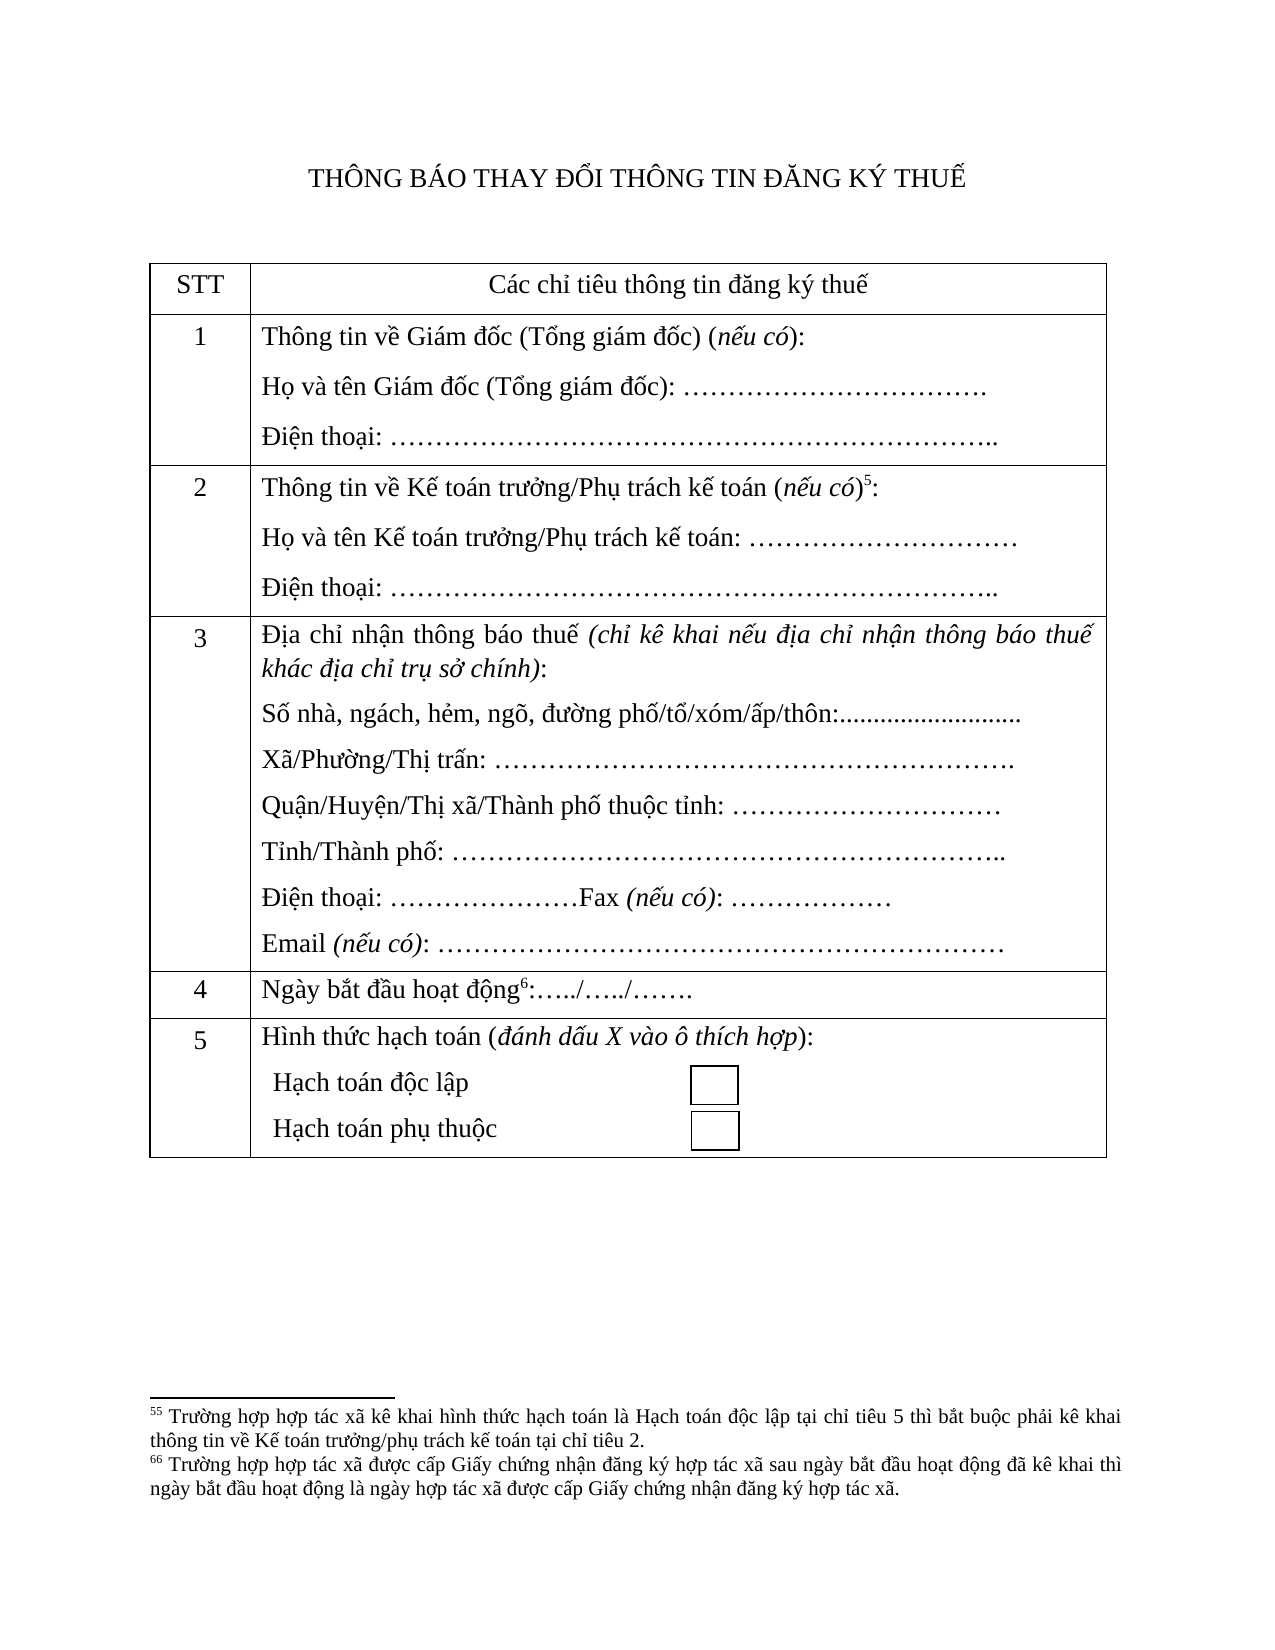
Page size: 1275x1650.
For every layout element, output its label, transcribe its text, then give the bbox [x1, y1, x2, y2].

table_cell 5 [151, 1019, 250, 1157]
table_header Các chỉ tiêu thông tin đăng ký thuế [251, 264, 1106, 314]
table_cell Thông tin về Kế toán trưởng/Phụ trách kế toán (nếu có)5: Họ và tên Kế toán trưởng/Phụ trách kế toán: ………………………… Điện thoại: ………………………………………………………….. [251, 466, 1106, 616]
table_cell Thông tin về Giám đốc (Tổng giám đốc) (nếu có): Họ và tên Giám đốc (Tổng giám đốc): ……………………………. Điện thoại: ………………………………………………………….. [251, 315, 1106, 465]
table_cell Địa chỉ nhận thông báo thuế (chỉ kê khai nếu địa chỉ nhận thông báo thuế khác địa chỉ trụ sở chính): Số nhà, ngách, hẻm, ngõ, đường phố/tổ/xóm/ấp/thôn:........................... Xã/Phường/Thị trấn: …………………………………………………. Quận/Huyện/Thị xã/Thành phố thuộc tỉnh: ………………………… Tỉnh/Thành phố: …………………………………………………….. Điện thoại: …………………Fax (nếu có): ……………… Email (nếu có): ……………………………………………………… [251, 617, 1106, 971]
table_header STT [151, 264, 250, 314]
table_cell Ngày bắt đầu hoạt động6:…../…../……. [251, 972, 1106, 1018]
table_cell 4 [151, 972, 250, 1018]
table_cell 3 [151, 617, 250, 971]
table_cell 1 [151, 315, 250, 465]
table_cell 2 [151, 466, 250, 616]
text THÔNG BÁO THAY ĐỔI THÔNG TIN ĐĂNG KÝ THUẾ [150, 162, 1125, 194]
table_cell Hình thức hạch toán (đánh dấu X vào ô thích hợp): [251, 1019, 1106, 1157]
